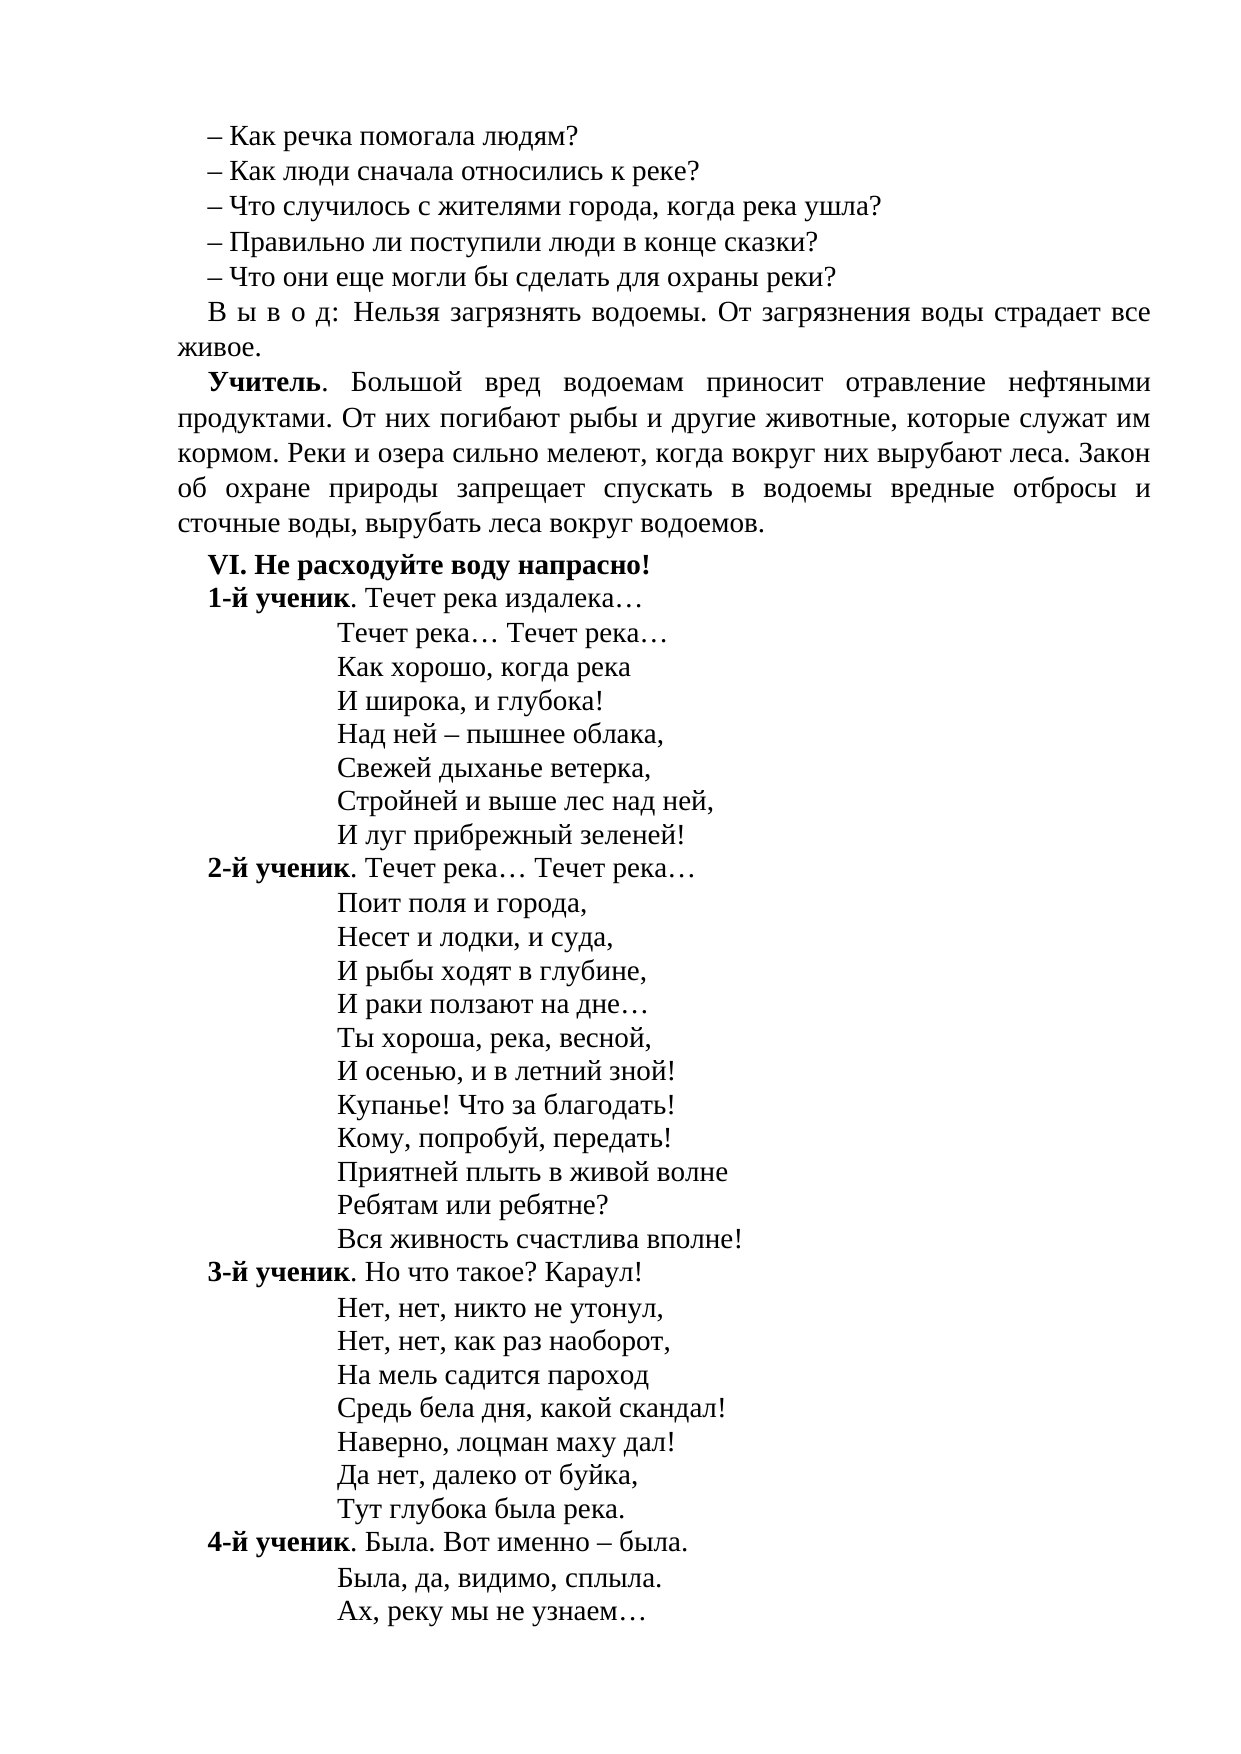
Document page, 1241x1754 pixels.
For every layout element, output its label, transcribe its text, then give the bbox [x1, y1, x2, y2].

text Как хорошо, когда река [177, 649, 1152, 683]
text Да нет, далеко от буйка, [177, 1457, 1152, 1491]
text И рыбы ходят в глубине, [177, 953, 1152, 986]
text Учитель. Большой вред водоемам приносит отравление нефтяными продуктами. От них погибают рыбы и другие животные, которые служат им кормом. Реки и озера сильно мелеют, когда вокруг них вырубают леса. Закон об охране природы запрещает спускать в водоемы вредные отбросы и сточные воды, вырубать леса вокруг водоемов. [177, 364, 1152, 539]
text Вся живность счастлива вполне! [177, 1221, 1152, 1254]
text И широка, и глубока! [177, 683, 1152, 716]
text Кому, попробуй, передать! [177, 1120, 1152, 1154]
text Ты хороша, река, весной, [177, 1020, 1152, 1053]
text Стройней и выше лес над ней, [177, 783, 1152, 817]
text Несет и лодки, и суда, [177, 919, 1152, 953]
text Свежей дыханье ветерка, [177, 750, 1152, 783]
text И осенью, и в летний зной! [177, 1053, 1152, 1087]
text Нет, нет, никто не утонул, [177, 1290, 1152, 1323]
text Наверно, лоцман маху дал! [177, 1424, 1152, 1457]
text Тут глубока была река. [177, 1491, 1152, 1524]
text – Что они еще могли бы сделать для охраны реки? [177, 259, 1152, 292]
text Нет, нет, как раз наоборот, [177, 1323, 1152, 1357]
text Купанье! Что за благодать! [177, 1087, 1152, 1120]
text И раки ползают на дне… [177, 986, 1152, 1020]
text Ах, реку мы не узнаем… [177, 1593, 1152, 1627]
text 3-й ученик. Но что такое? Караул! [177, 1254, 1152, 1288]
text Над ней – пышнее облака, [177, 716, 1152, 750]
text Течет река… Течет река… [177, 616, 1152, 649]
text – Как люди сначала относились к реке? [177, 153, 1152, 187]
text Ребятам или ребятне? [177, 1187, 1152, 1221]
text И луг прибрежный зеленей! [177, 817, 1152, 850]
text Приятней плыть в живой волне [177, 1154, 1152, 1187]
text 2-й ученик. Течет река… Течет река… [177, 850, 1152, 884]
text Средь бела дня, какой скандал! [177, 1390, 1152, 1424]
text Поит поля и города, [177, 886, 1152, 919]
text VI. Не расходуйте воду напрасно! [177, 547, 1152, 580]
text – Правильно ли поступили люди в конце сказки? [177, 224, 1152, 257]
text 1-й ученик. Течет река издалека… [177, 580, 1152, 614]
text На мель садится пароход [177, 1357, 1152, 1390]
text – Как речка помогала людям? [177, 118, 1152, 152]
text – Что случилось с жителями города, когда река ушла? [177, 188, 1152, 222]
text 4-й ученик. Была. Вот именно – была. [177, 1524, 1152, 1558]
text В ы в о д: Нельзя загрязнять водоемы. От загрязнения воды страдает все живое. [177, 294, 1152, 363]
text Была, да, видимо, сплыла. [177, 1560, 1152, 1593]
